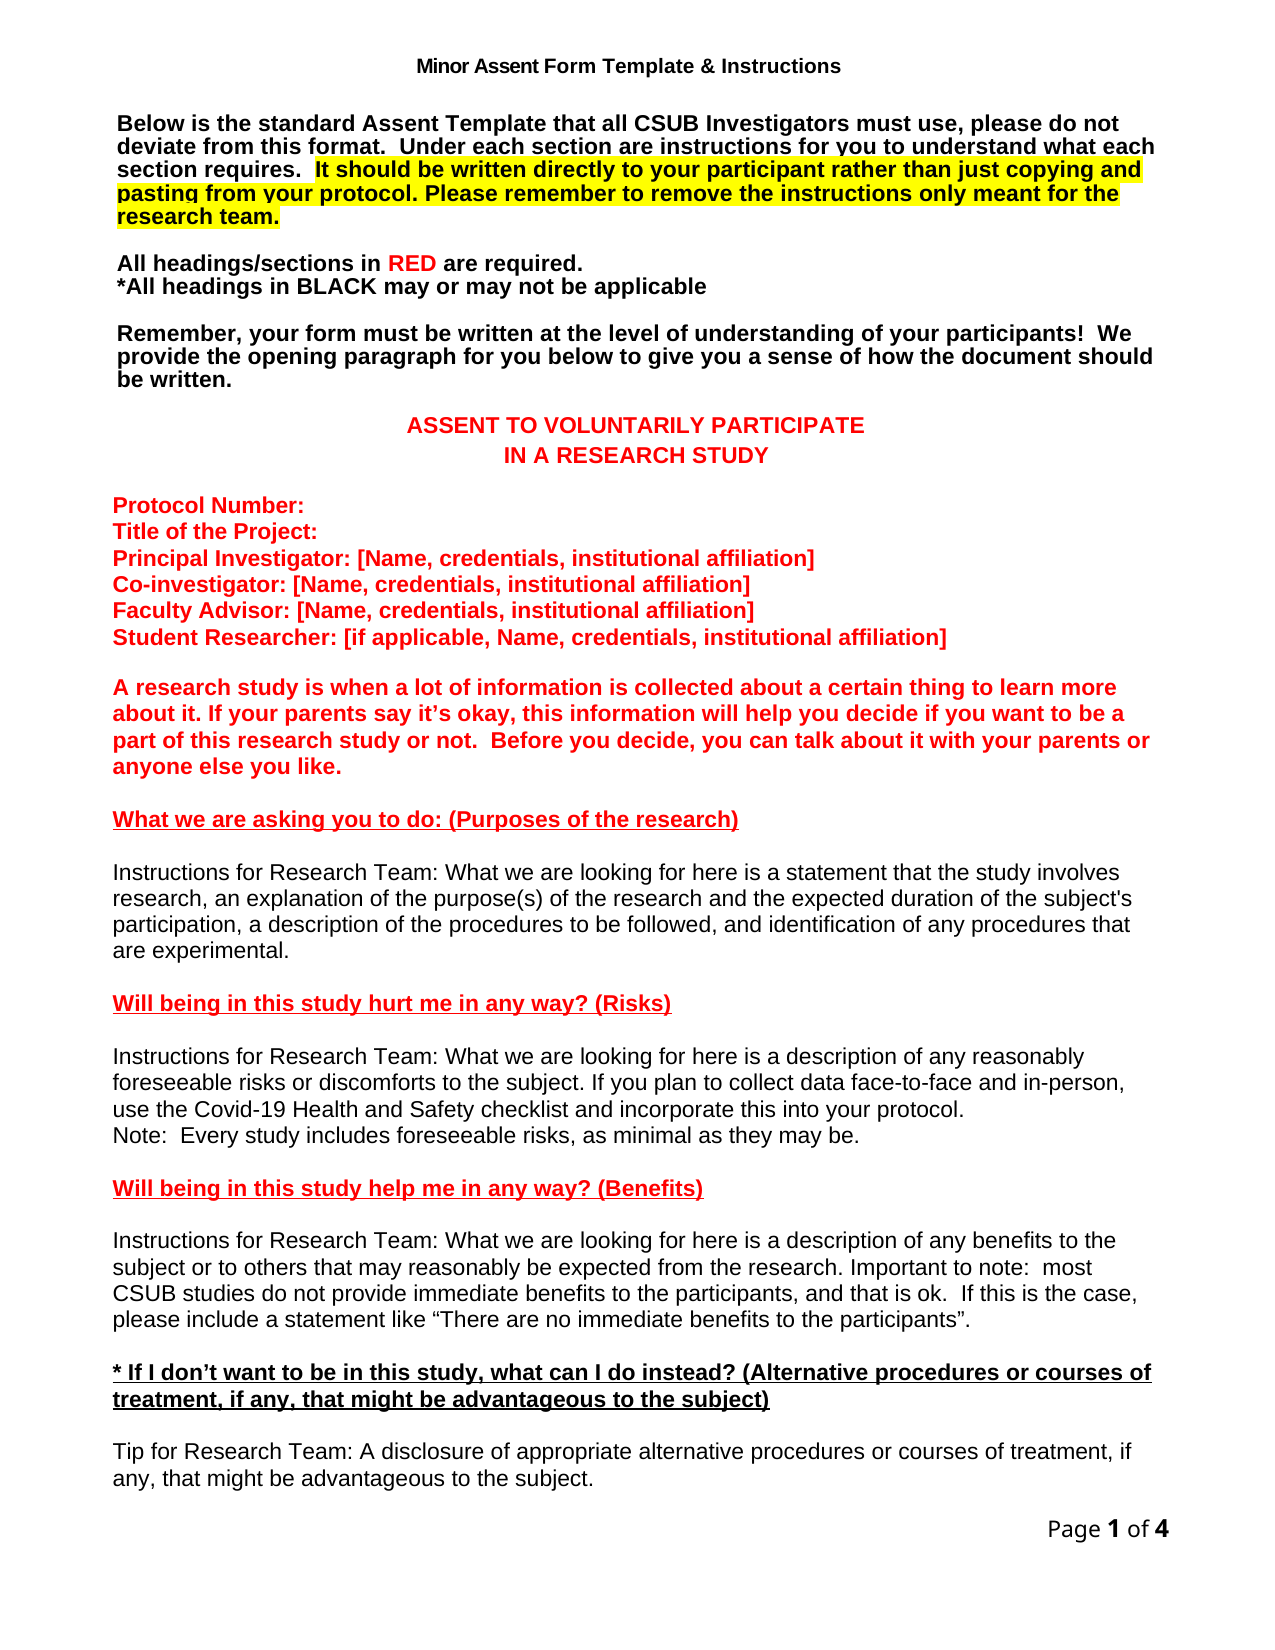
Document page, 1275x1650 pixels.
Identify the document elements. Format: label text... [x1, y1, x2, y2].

text * If I don’t want to be in this study, what can I do instead? (Alternative procedures or courses of treatment, if any, that might be advantageous to the subject) [112, 1359, 1156, 1412]
text Note: Every study includes foreseeable risks, as minimal as they may be. [112, 1122, 1156, 1148]
text Title of the Project: [112, 518, 1171, 544]
text Principal Investigator: [Name, credentials, institutional affiliation] [112, 544, 1171, 571]
text Instructions for Research Team: What we are looking for here is a description of any benefits to the subject or to others that may reasonably be expected from the research. Important to note: most CSUB studies do not provide immediate benefits to the participants, and that is ok. If this is the case, please include a statement like “There are no immediate benefits to the participants”. [112, 1227, 1156, 1333]
text Faculty Advisor: [Name, credentials, institutional affiliation] [112, 597, 1171, 623]
text Instructions for Research Team: What we are looking for here is a statement that the study involves research, an explanation of the purpose(s) of the research and the expected duration of the subject's participation, a description of the procedures to be followed, and identification of any procedures that are experimental. [112, 858, 1156, 964]
text Remember, your form must be written at the level of understanding of your participants! We provide the opening paragraph for you below to give you a sense of how the document should be written. [117, 322, 1174, 392]
text Will being in this study help me in any way? (Benefits) [112, 1175, 1156, 1201]
text ASSENT TO VOLUNTARILY PARTICIPATE [370, 412, 903, 438]
text Instructions for Research Team: What we are looking for here is a description of any reasonably foreseeable risks or discomforts to the subject. If you plan to collect data face-to-face and in-person, use the Covid-19 Health and Safety checklist and incorporate this into your protocol. [112, 1043, 1156, 1122]
text Protocol Number: [112, 492, 1171, 518]
text *All headings in BLACK may or may not be applicable [117, 276, 1174, 299]
text Student Researcher: [if applicable, Name, credentials, institutional affiliation] [112, 623, 1171, 650]
text All headings/sections in RED are required. [117, 252, 1174, 276]
text A research study is when a lot of information is collected about a certain thing to learn more about it. If your parents say it’s okay, this information will help you decide if you want to be a part of this research study or not. Before you decide, you can talk about it with your parents or anyone else you like. [112, 674, 1156, 779]
text Co-investigator: [Name, credentials, institutional affiliation] [112, 571, 1171, 597]
text Tip for Research Team: A disclosure of appropriate alternative procedures or courses of treatment, if any, that might be advantageous to the subject. [112, 1438, 1156, 1491]
text What we are asking you to do: (Purposes of the research) [112, 806, 1156, 832]
text IN A RESEARCH STUDY [370, 442, 903, 468]
text Below is the standard Assent Template that all CSUB Investigators must use, please do not deviate from this format. Under each section are instructions for you to understand what each section requires. It should be written directly to your participant rather than just copying and pasting from your protocol. Please remember to remove the instructions only meant for the research team. [117, 112, 1174, 229]
text Will being in this study hurt me in any way? (Risks) [112, 990, 1156, 1017]
